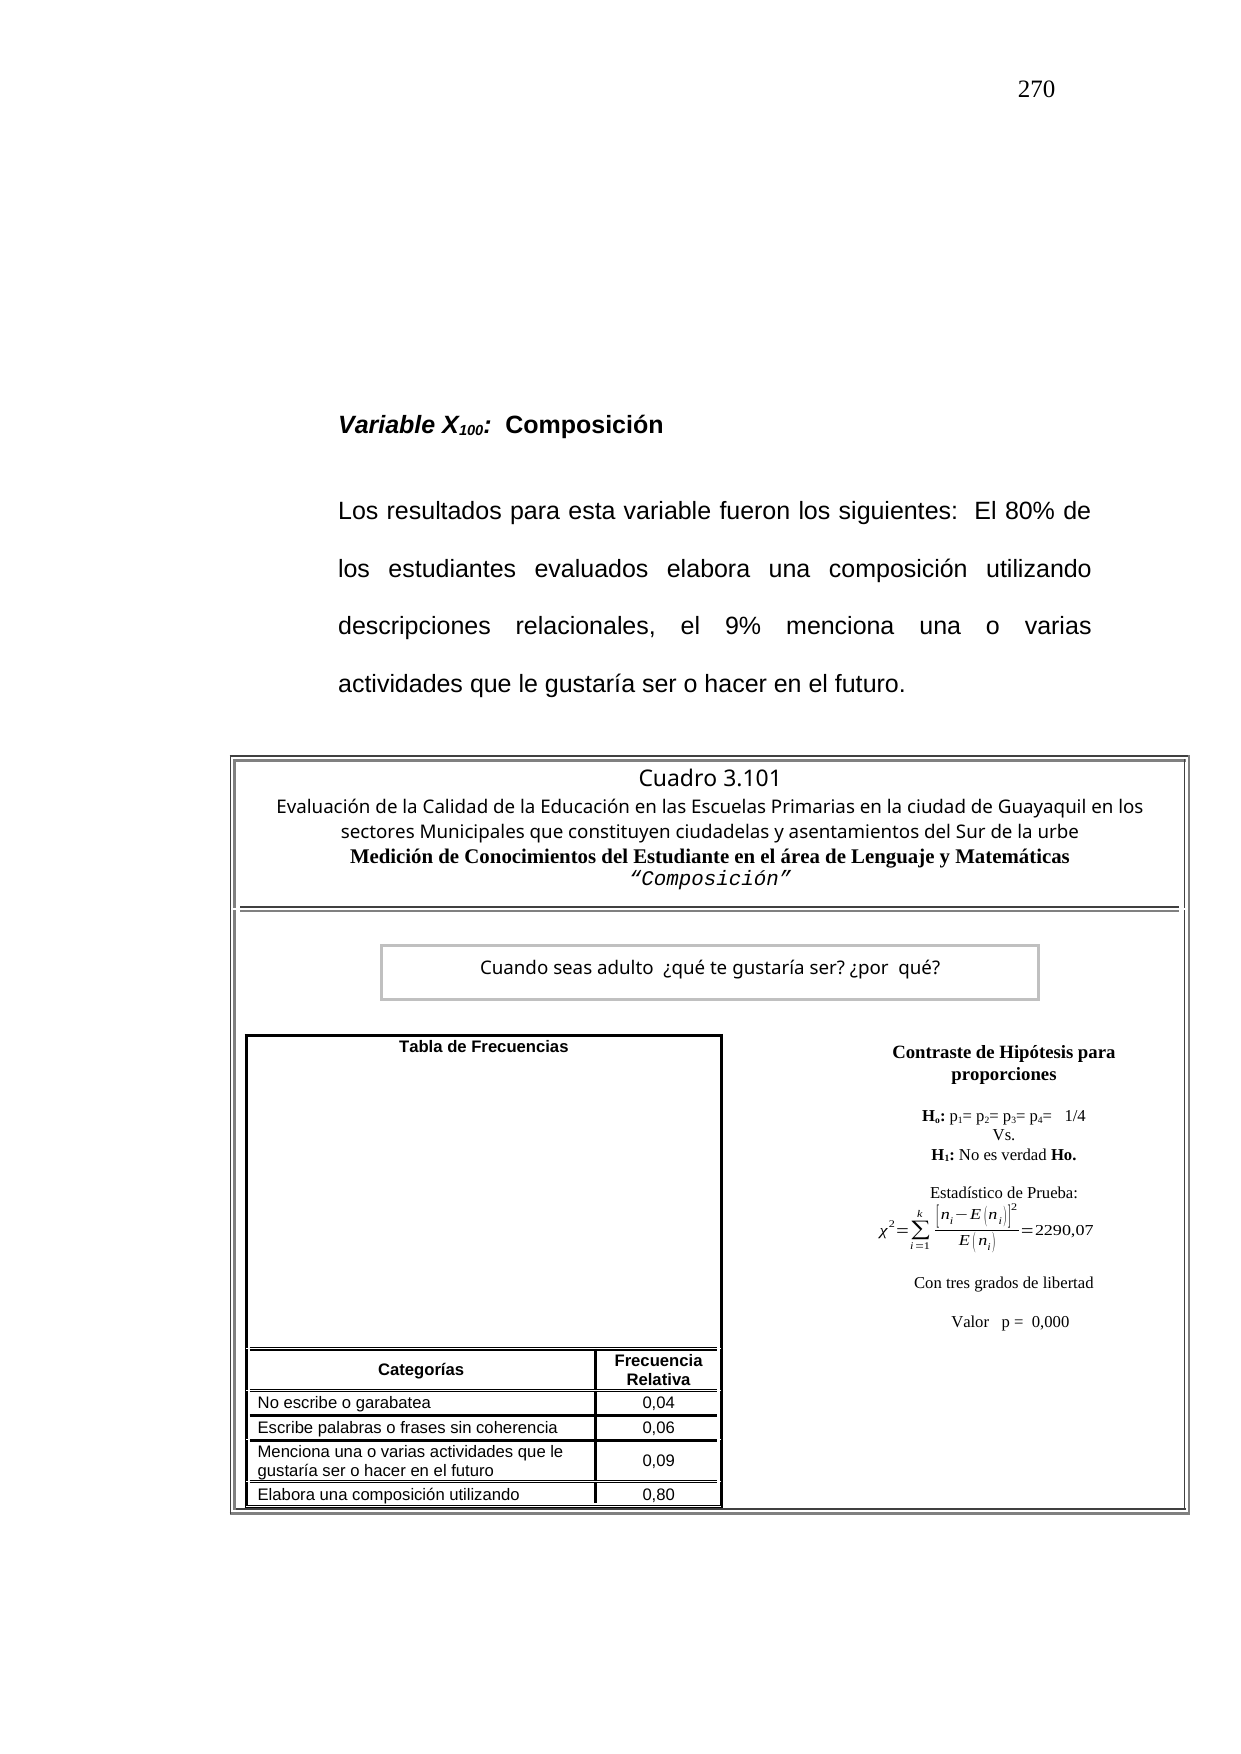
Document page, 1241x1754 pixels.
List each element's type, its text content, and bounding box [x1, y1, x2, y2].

table_cell [233, 906, 1187, 1508]
table_header Cuadro 3.101 Evaluación de de en las Escuelas Primarias en la ciudad de Guayaquil en los sectores Municipales que constituyen ciudadelas y asentamientos del Sur de la urbe Medición de Conocimientos del Estudiante en el área de Lenguaje y Matemáticas “Composición” [236, 762, 1184, 906]
text Variable X100: Composición [338, 409, 1092, 438]
text Los resultados para esta variable fueron los siguientes: El 80% de los estudiantes evaluados elabora una composición utilizando descripciones relacionales, el 9% menciona una o varias actividades que le gustaría ser o hacer en el futuro. [338, 496, 1092, 697]
